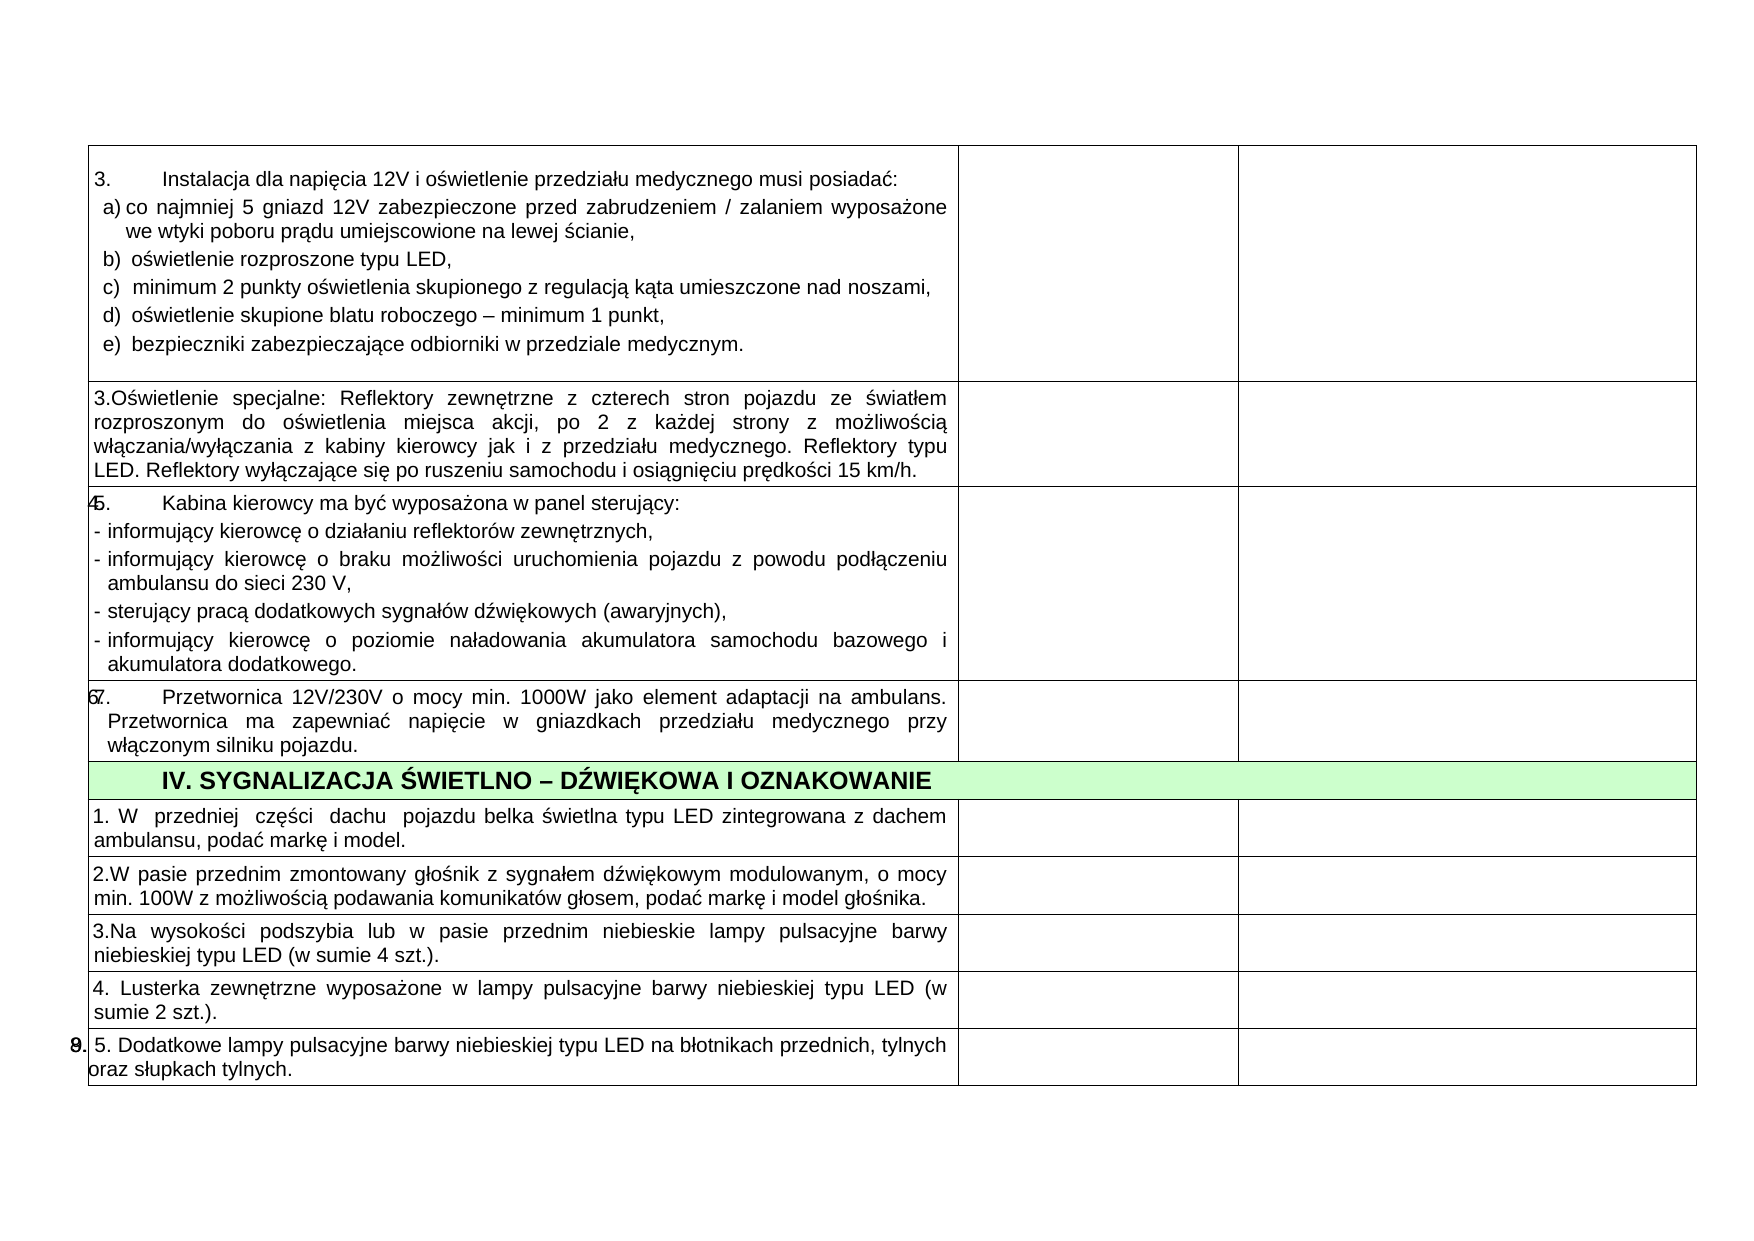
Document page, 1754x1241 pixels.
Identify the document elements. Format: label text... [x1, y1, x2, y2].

table_cell [1239, 1029, 1696, 1085]
table_cell [1239, 487, 1696, 679]
table_cell 2.W pasie przednim zmontowany głośnik z sygnałem dźwiękowym modulowanym, o mocy min. 100W z możliwością podawania komunikatów głosem, podać markę i model głośnika. [89, 857, 958, 913]
table_cell [1239, 915, 1696, 971]
table_cell IV. SYGNALIZACJA ŚWIETLNO – DŹWIĘKOWA I OZNAKOWANIE [89, 762, 1696, 799]
table_cell [959, 800, 1238, 856]
table_cell [959, 857, 1238, 913]
table_cell [1239, 972, 1696, 1028]
table_cell Kabina kierowcy ma być wyposażona w panel sterujący: informujący kierowcę o działaniu reflektorów zewnętrznych, informujący kierowcę o braku możliwości uruchomienia pojazdu z powodu podłączeniu ambulansu do sieci 230 V, sterujący pracą dodatkowych sygnałów dźwiękowych (awaryjnych), informujący kierowcę o poziomie naładowania akumulatora samochodu bazowego i akumulatora dodatkowego. [89, 487, 958, 679]
table_cell Instalacja dla napięcia 12V i oświetlenie przedziału medycznego musi posiadać: co najmniej 5 gniazd 12V zabezpieczone przed zabrudzeniem / zalaniem wyposażone we wtyki poboru prądu umiejscowione na lewej ścianie, oświetlenie rozproszone typu LED, minimum 2 punkty oświetlenia skupionego z regulacją kąta umieszczone nad noszami, oświetlenie skupione blatu roboczego – minimum 1 punkt, bezpieczniki zabezpieczające odbiorniki w przedziale medycznym. [89, 146, 958, 381]
table_cell 3.Na wysokości podszybia lub w pasie przednim niebieskie lampy pulsacyjne barwy niebieskiej typu LED (w sumie 4 szt.). [89, 915, 958, 971]
table_cell [959, 487, 1238, 679]
table_cell [959, 146, 1238, 381]
table_cell [1239, 146, 1696, 381]
table_cell Przetwornica 12V/230V o mocy min. 1000W jako element adaptacji na ambulans. Przetwornica ma zapewniać napięcie w gniazdkach przedziału medycznego przy włączonym silniku pojazdu. [89, 681, 958, 761]
table_cell [1239, 382, 1696, 486]
table_cell 3.Oświetlenie specjalne: Reflektory zewnętrzne z czterech stron pojazdu ze światłem rozproszonym do oświetlenia miejsca akcji, po 2 z każdej strony z możliwością włączania/wyłączania z kabiny kierowcy jak i z przedziału medycznego. Reflektory typu LED. Reflektory wyłączające się po ruszeniu samochodu i osiągnięciu prędkości 15 km/h. [89, 382, 958, 486]
table_cell 4. Lusterka zewnętrzne wyposażone w lampy pulsacyjne barwy niebieskiej typu LED (w sumie 2 szt.). [89, 972, 958, 1028]
table_cell [959, 382, 1238, 486]
table_cell [959, 1029, 1238, 1085]
table_cell 5. Dodatkowe lampy pulsacyjne barwy niebieskiej typu LED na błotnikach przednich, tylnych oraz słupkach tylnych. [89, 1029, 958, 1085]
table_cell 1. W przedniej części dachu pojazdu belka świetlna typu LED zintegrowana z dachem ambulansu, podać markę i model. [89, 800, 958, 856]
table_cell [1239, 857, 1696, 913]
table_cell [959, 681, 1238, 761]
table_cell [959, 915, 1238, 971]
table_cell [1239, 681, 1696, 761]
table_cell [959, 972, 1238, 1028]
table_cell [1239, 800, 1696, 856]
